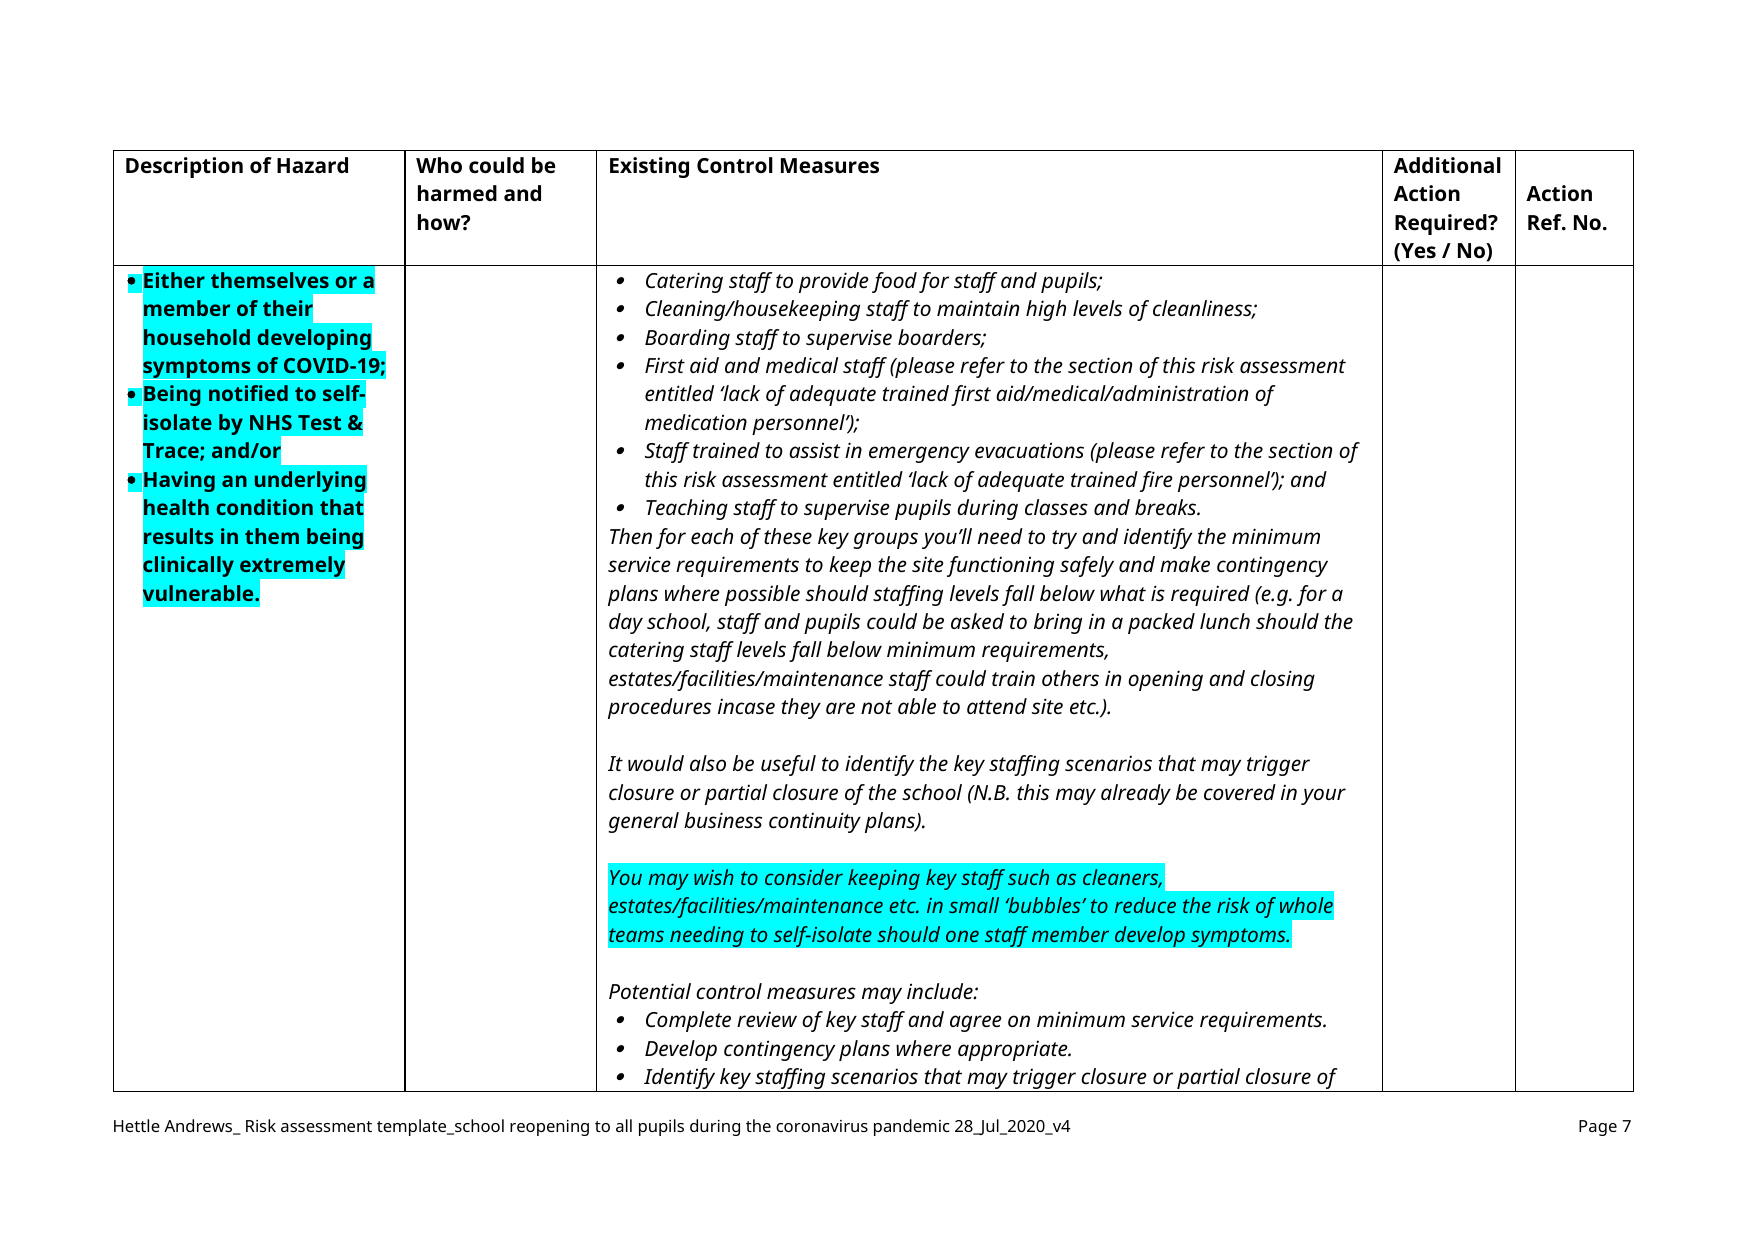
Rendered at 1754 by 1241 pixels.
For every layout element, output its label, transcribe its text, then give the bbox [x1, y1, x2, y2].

table_header Description of Hazard [114, 151, 404, 265]
table_cell [1383, 266, 1515, 1091]
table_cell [406, 266, 596, 1091]
table_header Additional Action Required? (Yes / No) [1383, 151, 1515, 265]
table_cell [597, 266, 1382, 1091]
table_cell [114, 266, 404, 1091]
table_header Action Ref. No. [1516, 151, 1633, 265]
table_cell [1516, 266, 1633, 1091]
table_header Who could be harmed and how? [406, 151, 596, 265]
table_header Existing Control Measures [597, 151, 1382, 265]
